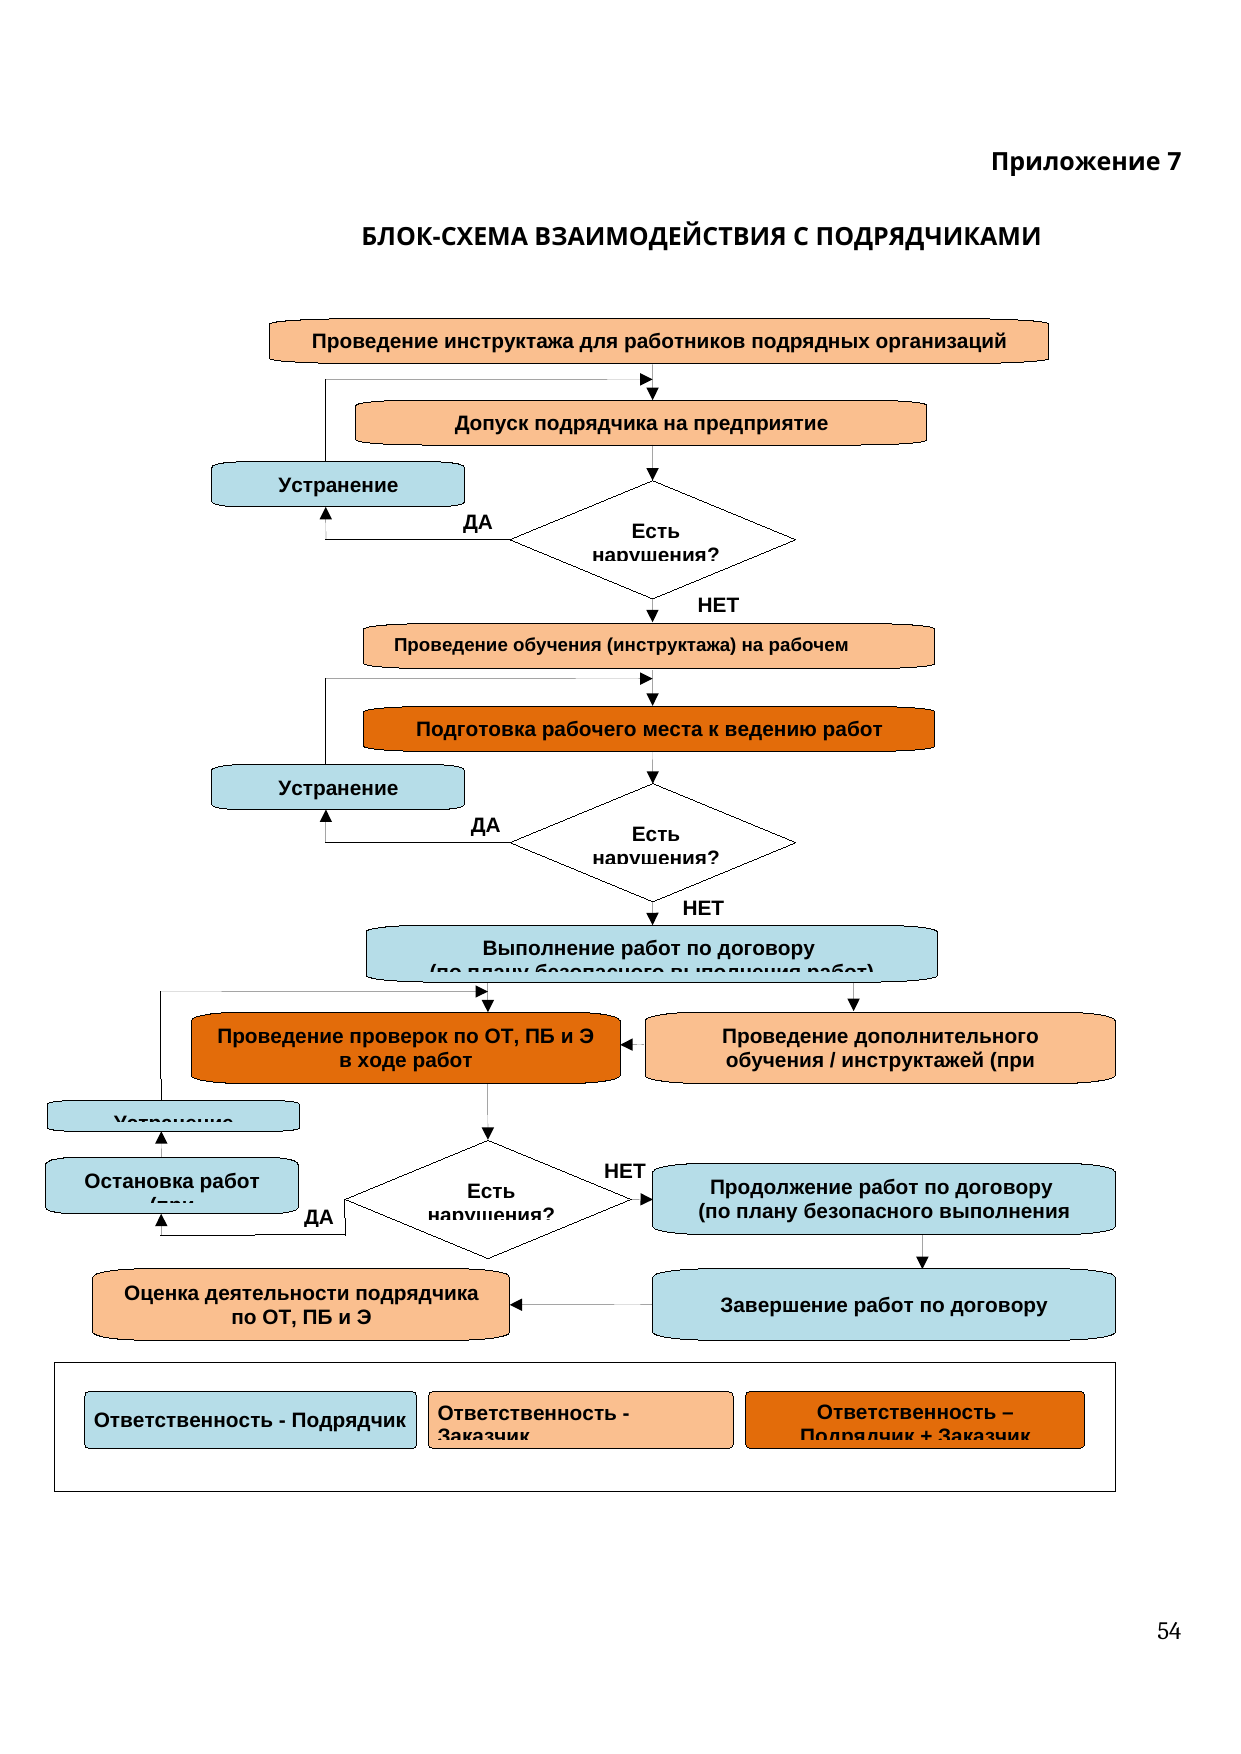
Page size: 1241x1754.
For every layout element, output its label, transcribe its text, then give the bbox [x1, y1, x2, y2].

subtitle Приложение 7 [177, 143, 1181, 177]
text БЛОК-СХЕМА ВЗАИМОДЕЙСТВИЯ С ПОДРЯДЧИКАМИ [177, 218, 1152, 252]
